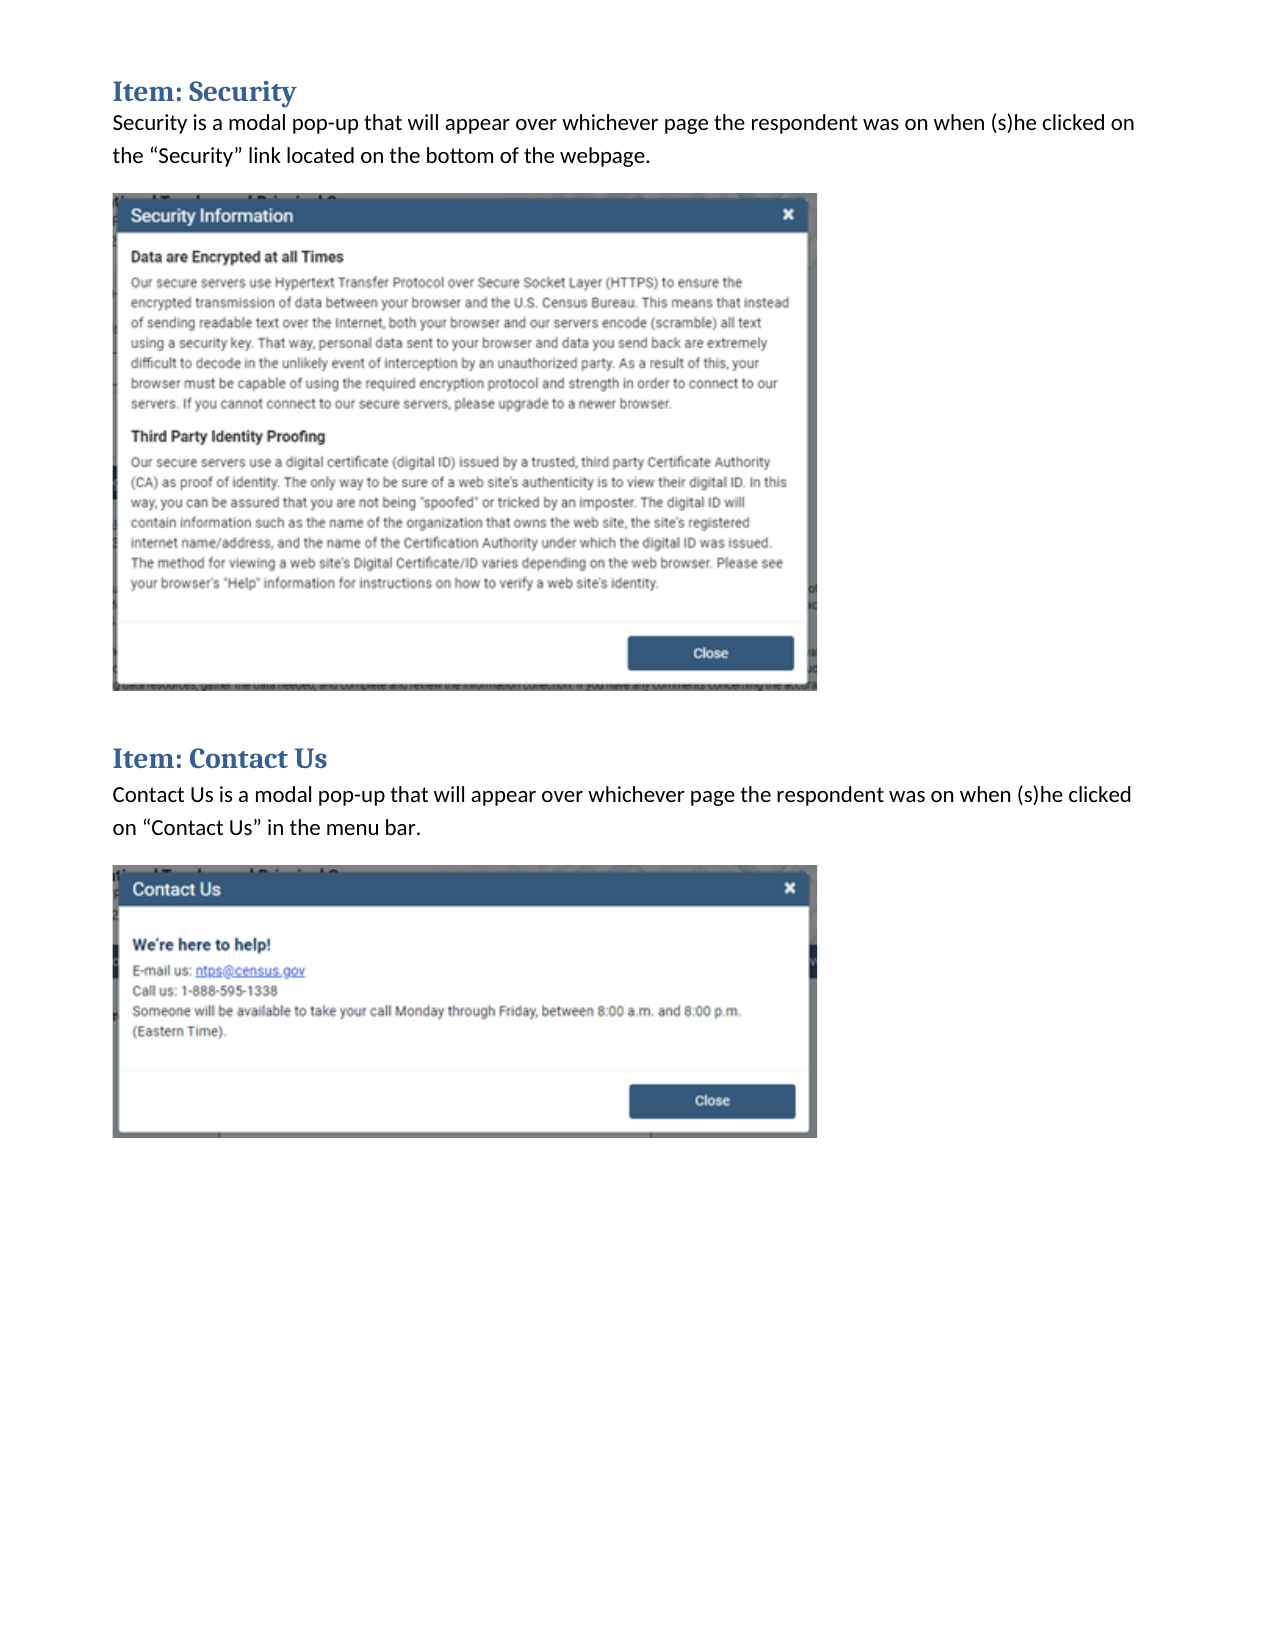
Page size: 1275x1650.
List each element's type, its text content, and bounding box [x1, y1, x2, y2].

picture [112, 865, 818, 1138]
text Security is a modal pop-up that will appear over whichever page the respondent was on when (s)he clicked on the “Security” link located on the bottom of the webpage. [112, 108, 1162, 169]
subtitle Item: Contact Us [112, 742, 1162, 776]
picture [112, 193, 818, 691]
text Contact Us is a modal pop-up that will appear over whichever page the respondent was on when (s)he clicked on “Contact Us” in the menu bar. [112, 781, 1162, 841]
subtitle Item: Security [112, 75, 1162, 108]
